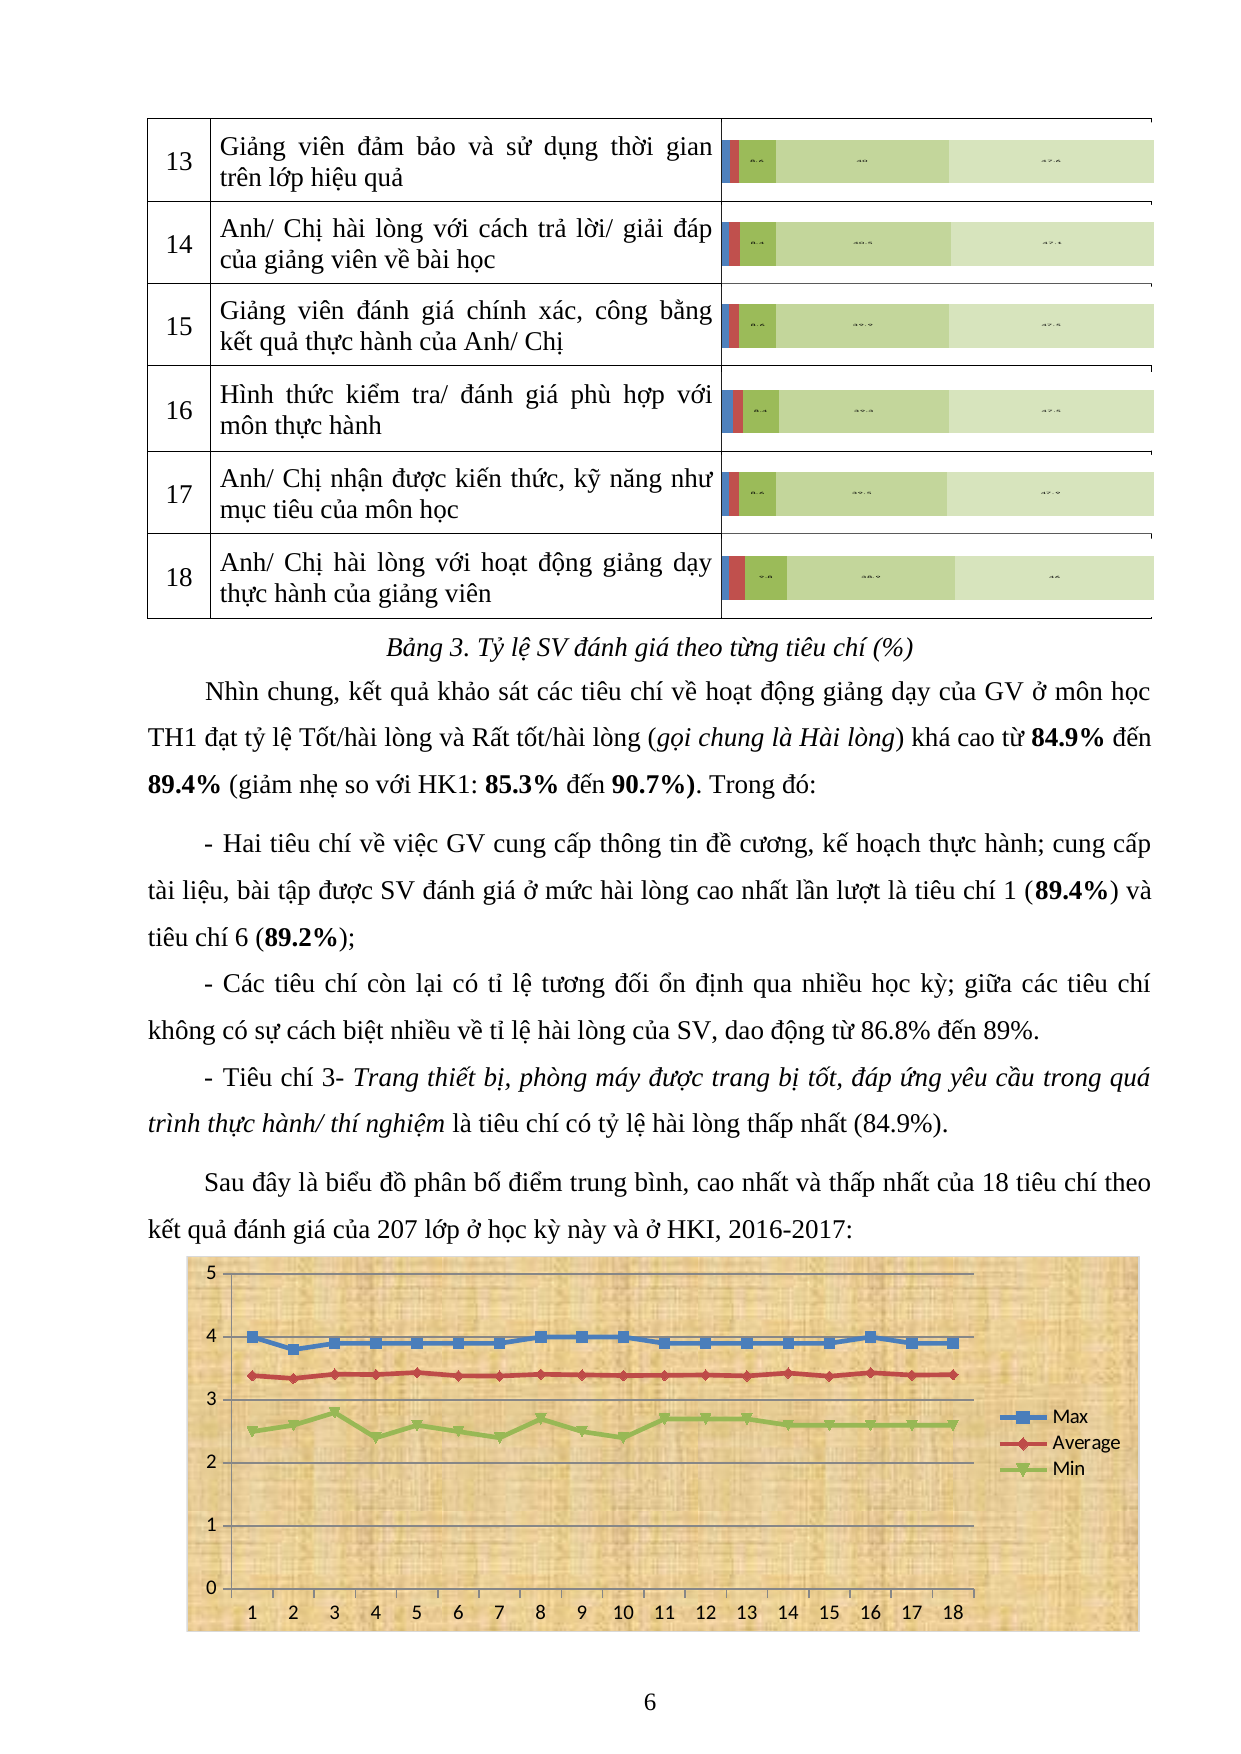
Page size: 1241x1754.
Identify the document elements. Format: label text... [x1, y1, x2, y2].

picture [188, 1257, 1138, 1631]
table_cell 18 [148, 534, 210, 618]
text Bảng 3. Tỷ lệ SV đánh giá theo từng tiêu chí (%) [148, 631, 1152, 662]
table_cell [722, 366, 1151, 372]
table_cell 15 [148, 284, 210, 365]
table_cell 13 [148, 119, 210, 201]
text Nhìn chung, kết quả khảo sát các tiêu chí về hoạt động giảng dạy của GV ở môn học TH1 đạt tỷ lệ Tốt/hài lòng và Rất tốt/hài lòng (gọi chung là Hài lòng) khá cao từ 84.9% đến 89.4% (giảm nhẹ so với HK1: 85.3% đến 90.7%). Trong đó: [148, 675, 1152, 799]
table_cell 14 [148, 202, 210, 283]
table_cell 17 [148, 452, 210, 533]
table_cell Anh/ Chị hài lòng với hoạt động giảng dạy thực hành của giảng viên [211, 534, 721, 618]
table_cell 16 [148, 366, 210, 451]
text Sau đây là biểu đồ phân bố điểm trung bình, cao nhất và thấp nhất của 18 tiêu chí theo kết quả đánh giá của 207 lớp ở học kỳ này và ở HKI, 2016-2017: [148, 1166, 1152, 1244]
list Hai tiêu chí về việc GV cung cấp thông tin đề cương, kế hoạch thực hành; cung cấp tài liệu, bài tập được SV đánh giá ở mức hài lòng cao nhất lần lượt là tiêu chí 1 (89.4%) và tiêu chí 6 (89.2%); [148, 827, 1152, 952]
table_cell Giảng viên đảm bảo và sử dụng thời gian trên lớp hiệu quả [211, 119, 721, 201]
list Tiêu chí 3- Trang thiết bị, phòng máy được trang bị tốt, đáp ứng yêu cầu trong quá trình thực hành/ thí nghiệm là tiêu chí có tỷ lệ hài lòng thấp nhất (84.9%). [148, 1061, 1152, 1138]
table_cell Hình thức kiểm tra/ đánh giá phù hợp với môn thực hành [211, 366, 721, 451]
table_cell Anh/ Chị nhận được kiến thức, kỹ năng như mục tiêu của môn học [211, 452, 721, 533]
table_cell [722, 534, 1151, 538]
table_cell Giảng viên đánh giá chính xác, công bằng kết quả thực hành của Anh/ Chị [211, 284, 721, 365]
list Các tiêu chí còn lại có tỉ lệ tương đối ổn định qua nhiều học kỳ; giữa các tiêu chí không có sự cách biệt nhiều về tỉ lệ hài lòng của SV, dao động từ 86.8% đến 89%. [148, 967, 1152, 1045]
table_cell Anh/ Chị hài lòng với cách trả lời/ giải đáp của giảng viên về bài học [211, 202, 721, 283]
